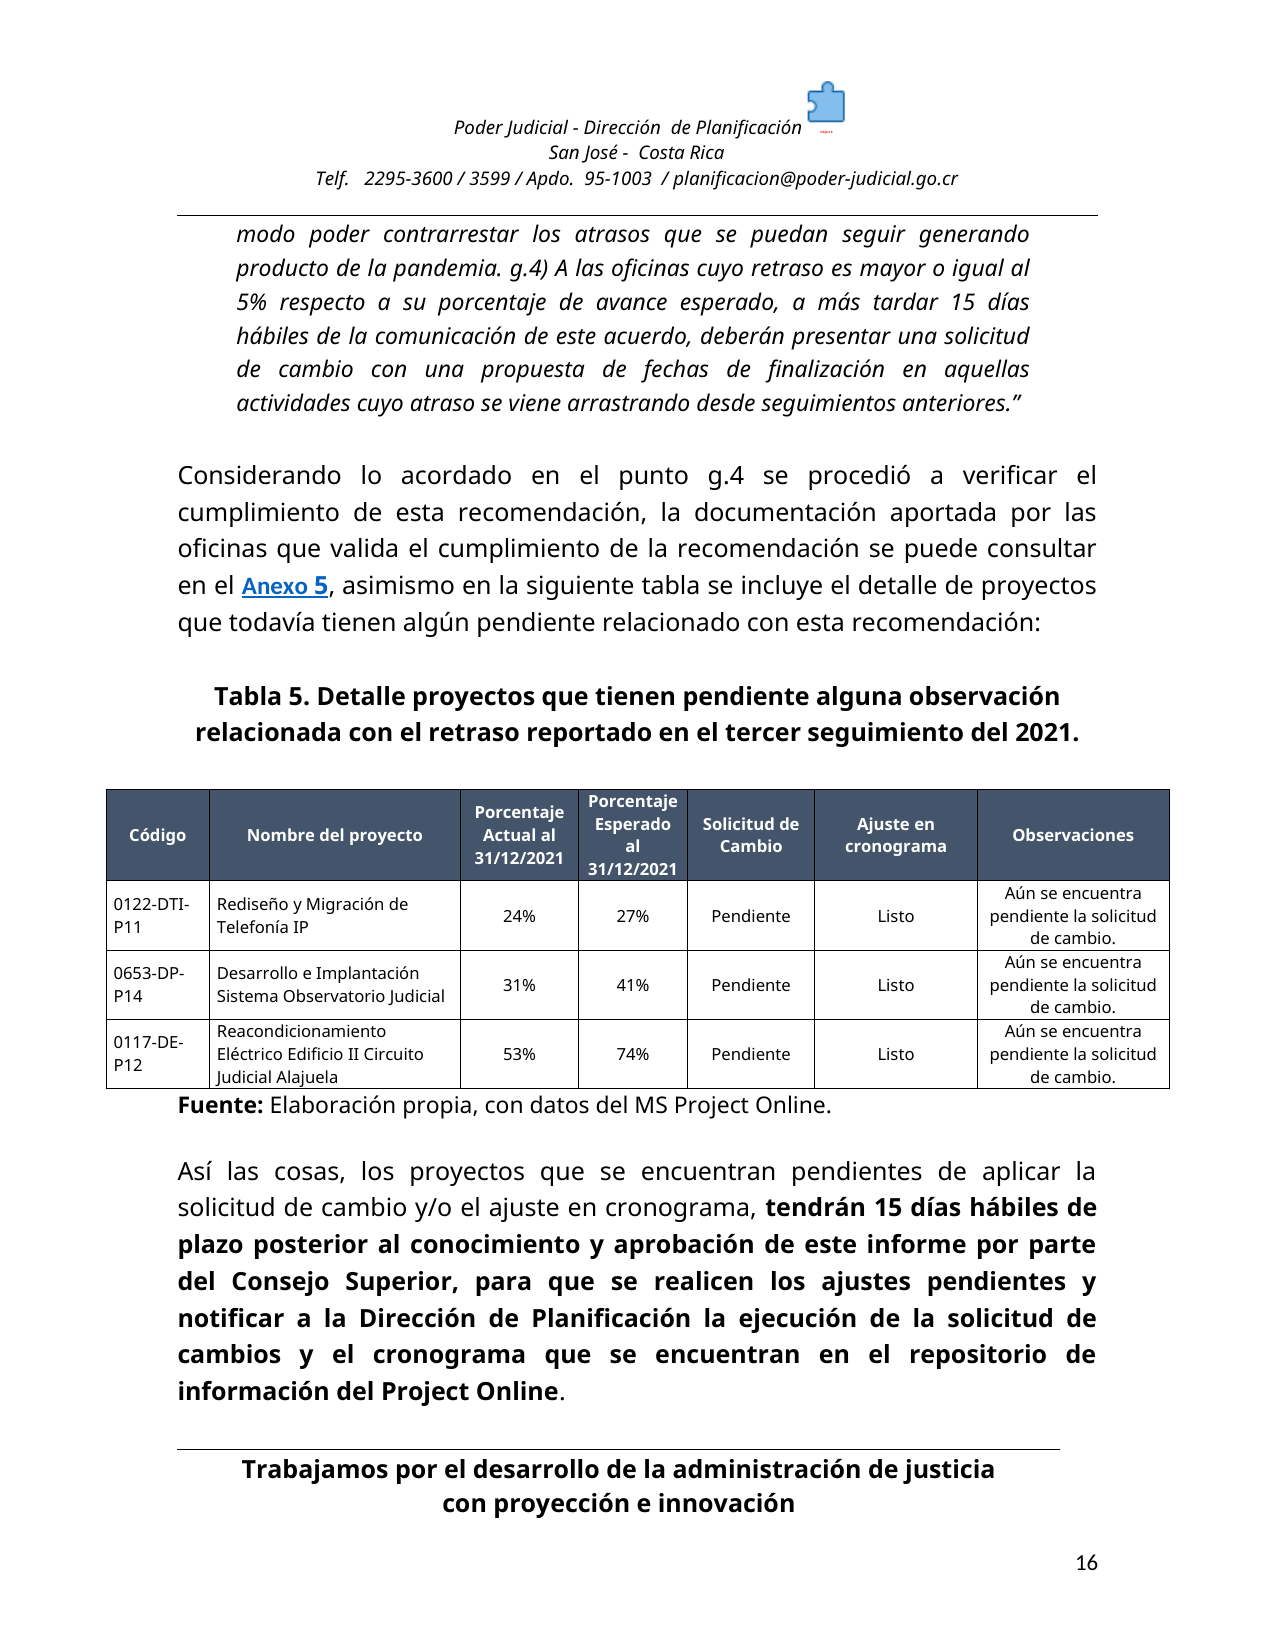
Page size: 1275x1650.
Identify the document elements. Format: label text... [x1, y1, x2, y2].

table_cell 0122-DTI-P11 [107, 881, 209, 949]
table_cell 53% [461, 1020, 578, 1088]
table_cell 0653-DP-P14 [107, 951, 209, 1019]
table_header Porcentaje Esperado al 31/12/2021 [579, 790, 687, 880]
table_header Observaciones [978, 790, 1169, 880]
table_header Ajuste en cronograma [815, 790, 977, 880]
table_header Porcentaje Actual al 31/12/2021 [461, 790, 578, 880]
table_header Nombre del proyecto [210, 790, 460, 880]
table_cell Desarrollo e Implantación Sistema Observatorio Judicial [210, 951, 460, 1019]
table_cell 31% [461, 951, 578, 1019]
table_cell Rediseño y Migración de Telefonía IP [210, 881, 460, 949]
table_cell 24% [461, 881, 578, 949]
table_cell Aún se encuentra pendiente la solicitud de cambio. [978, 951, 1169, 1019]
text Así las cosas, los proyectos que se encuentran pendientes de aplicar la solicitud de cambio y/o el ajuste en cronograma, tendrán 15 días hábiles de plazo posterior al conocimiento y aprobación de este informe por parte del Consejo Superior, para que se realicen los ajustes pendientes y notificar a la Dirección de Planificación la ejecución de la solicitud de cambios y el cronograma que se encuentran en el repositorio de información del Project Online. [177, 1153, 1098, 1408]
table_cell Pendiente [688, 1020, 814, 1088]
table_cell 41% [579, 951, 687, 1019]
table_header Solicitud de Cambio [688, 790, 814, 880]
table_header Código [107, 790, 209, 880]
table_cell Reacondicionamiento Eléctrico Edificio II Circuito Judicial Alajuela [210, 1020, 460, 1088]
table_cell Listo [815, 881, 977, 949]
text Tabla 5. Detalle proyectos que tienen pendiente alguna observación relacionada con el retraso reportado en el tercer seguimiento del 2021. [177, 678, 1098, 749]
table_cell Aún se encuentra pendiente la solicitud de cambio. [978, 1020, 1169, 1088]
table_cell Pendiente [688, 881, 814, 949]
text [236, 218, 1034, 418]
table_cell Listo [815, 951, 977, 1019]
text Fuente: Elaboración propia, con datos del MS Project Online. [177, 1089, 1098, 1120]
table_cell 74% [579, 1020, 687, 1088]
table_cell Aún se encuentra pendiente la solicitud de cambio. [978, 881, 1169, 949]
table_cell 0117-DE-P12 [107, 1020, 209, 1088]
table_cell Pendiente [688, 951, 814, 1019]
table_cell 27% [579, 881, 687, 949]
text Considerando lo acordado en el punto g.4 se procedió a verificar el cumplimiento de esta recomendación, la documentación aportada por las oficinas que valida el cumplimiento de la recomendación se puede consultar en el Anexo 5, asimismo en la siguiente tabla se incluye el detalle de proyectos que todavía tienen algún pendiente relacionado con esta recomendación: [177, 458, 1098, 639]
table_cell Listo [815, 1020, 977, 1088]
